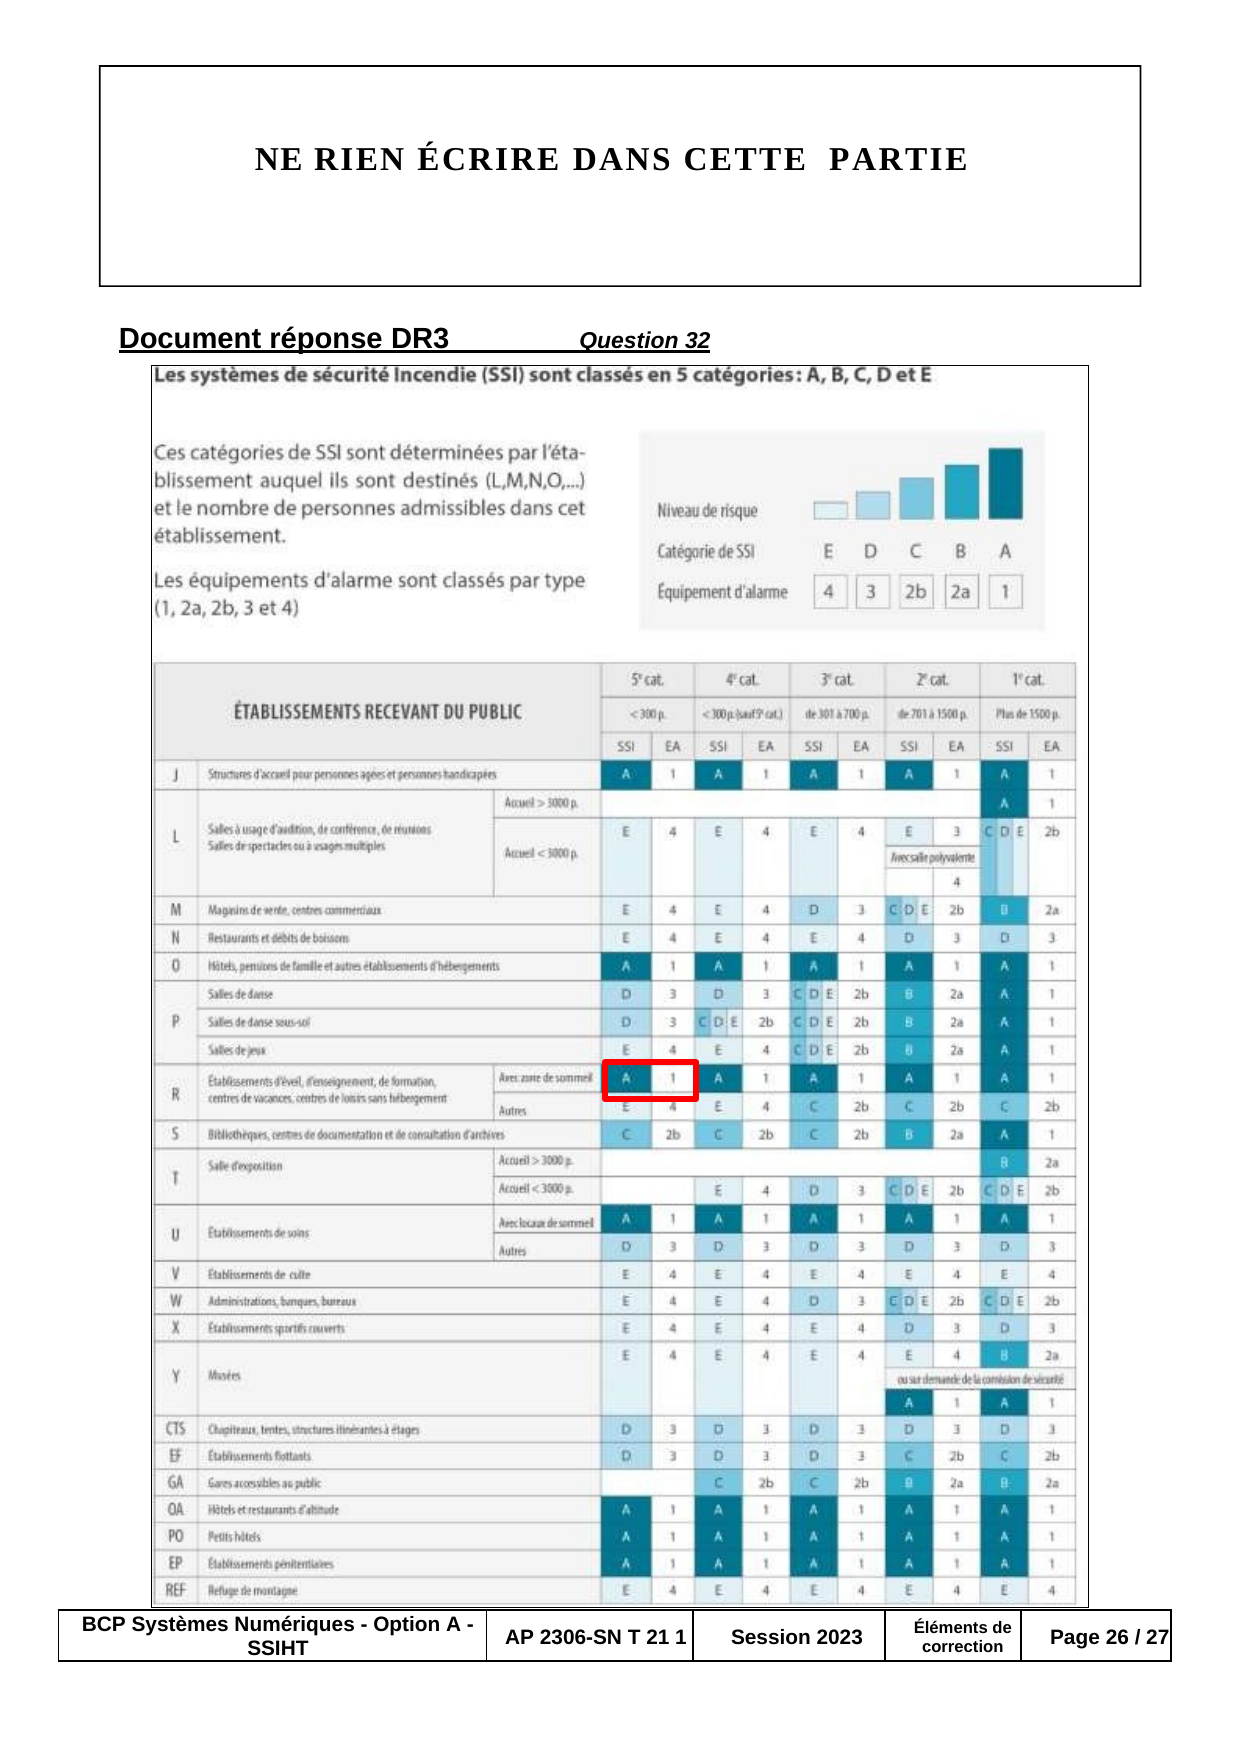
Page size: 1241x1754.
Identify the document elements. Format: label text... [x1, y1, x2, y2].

text Document réponse DR3 Question 32 [118, 321, 1201, 355]
picture [152, 366, 1088, 1607]
